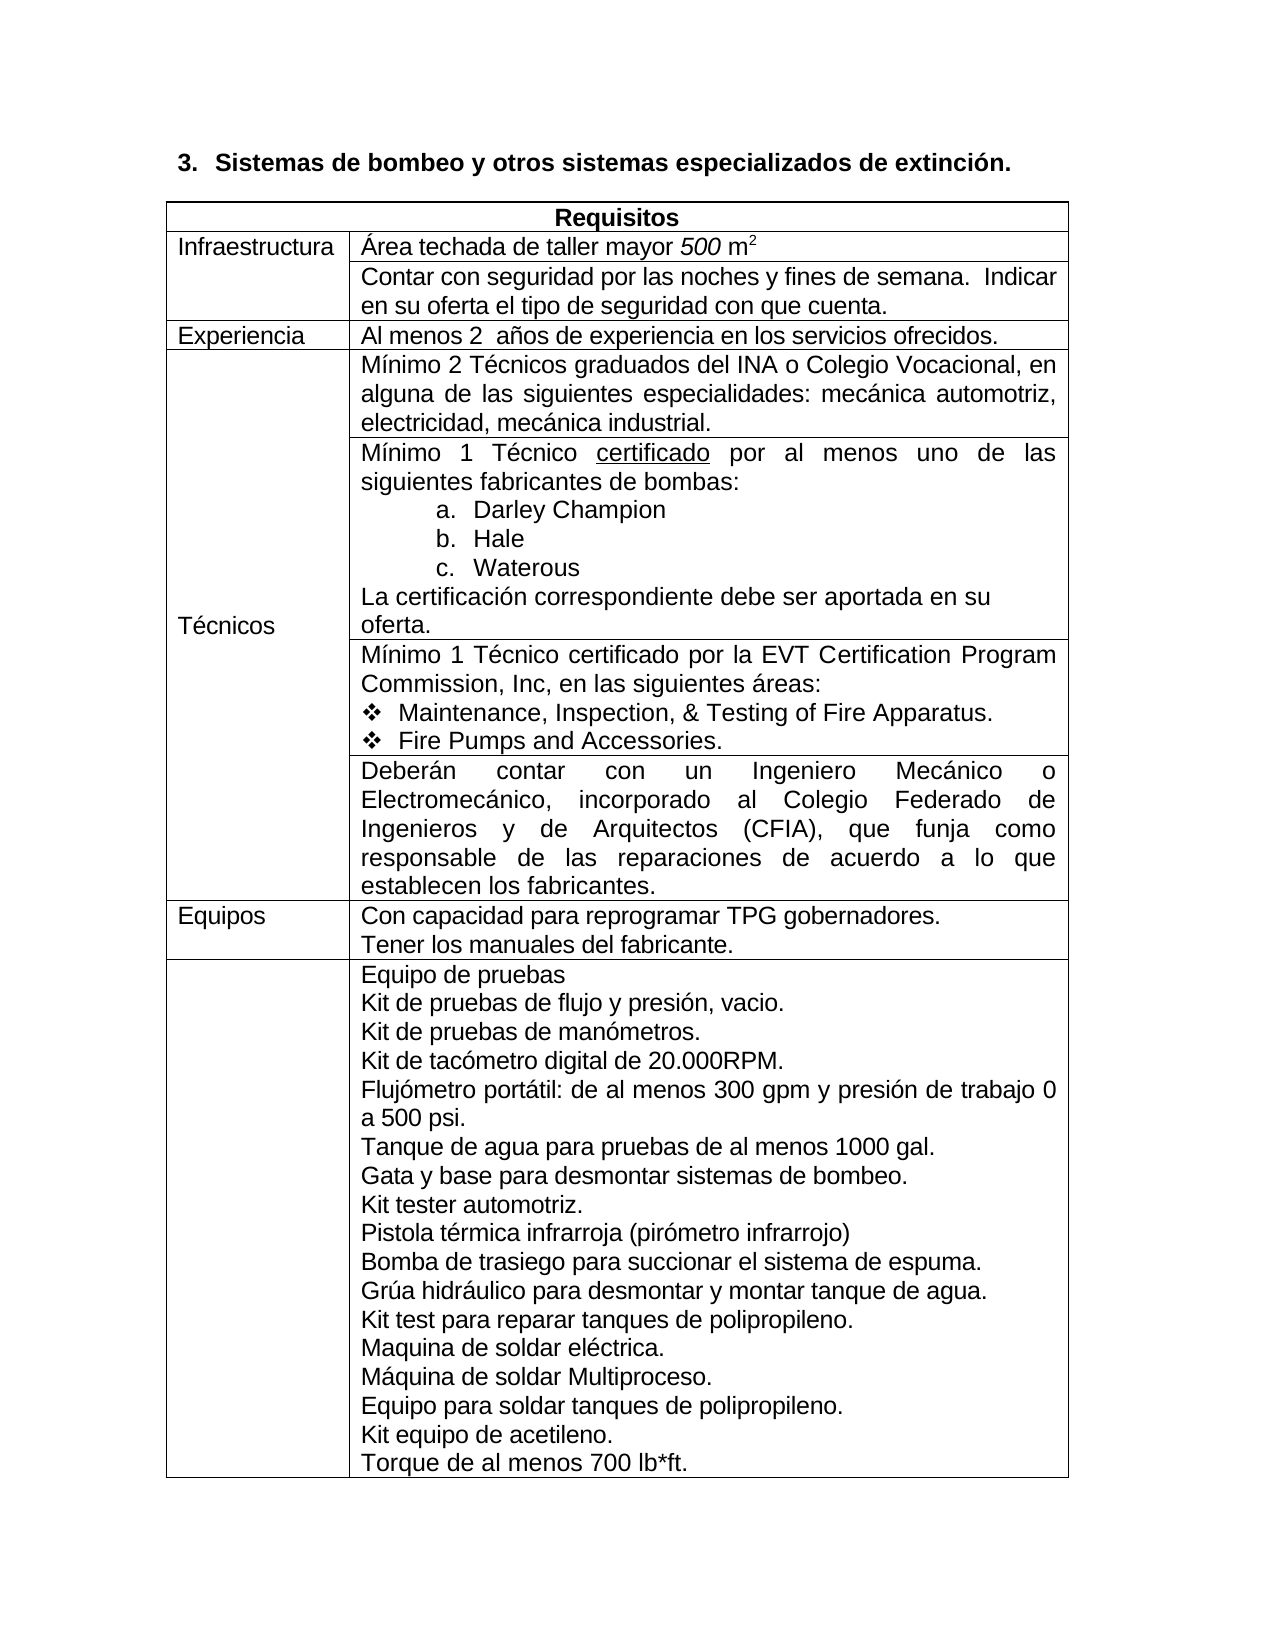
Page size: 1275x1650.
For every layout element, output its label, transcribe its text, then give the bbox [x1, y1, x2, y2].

table_cell Equipos [167, 901, 349, 958]
table_cell [167, 960, 349, 1477]
table_cell Deberán contar con un Ingeniero Mecánico o Electromecánico, incorporado al Colegio Federado de Ingenieros y de Arquitectos (CFIA), que funja como responsable de las reparaciones de acuerdo a lo que establecen los fabricantes. [350, 756, 1068, 900]
table_cell Mínimo 1 Técnico certificado por al menos uno de las siguientes fabricantes de bombas: Darley Champion Hale Waterous La certificación correspondiente debe ser aportada en su oferta. [350, 438, 1068, 639]
table_cell Técnicos [167, 350, 349, 900]
table_cell Área techada de taller mayor 500 m2 [350, 232, 1068, 261]
list Sistemas de bombeo y otros sistemas especializados de extinción. [177, 148, 1098, 176]
table_cell Experiencia [167, 321, 349, 349]
table_cell Mínimo 2 Técnicos graduados del INA o Colegio Vocacional, en alguna de las siguientes especialidades: mecánica automotriz, electricidad, mecánica industrial. [350, 350, 1068, 437]
table_cell Al menos 2 años de experiencia en los servicios ofrecidos. [350, 321, 1068, 349]
table_cell Mínimo 1 Técnico certificado por la EVT Certification Program Commission, Inc, en las siguientes áreas: Maintenance, Inspection, & Testing of Fire Apparatus. Fire Pumps and Accessories. [350, 640, 1068, 755]
table_cell Con capacidad para reprogramar TPG gobernadores. Tener los manuales del fabricante. [350, 901, 1068, 958]
table_cell Contar con seguridad por las noches y fines de semana. Indicar en su oferta el tipo de seguridad con que cuenta. [350, 262, 1068, 319]
table_header Requisitos [167, 203, 1068, 231]
table_cell Infraestructura [167, 232, 349, 319]
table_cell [350, 960, 1068, 1477]
